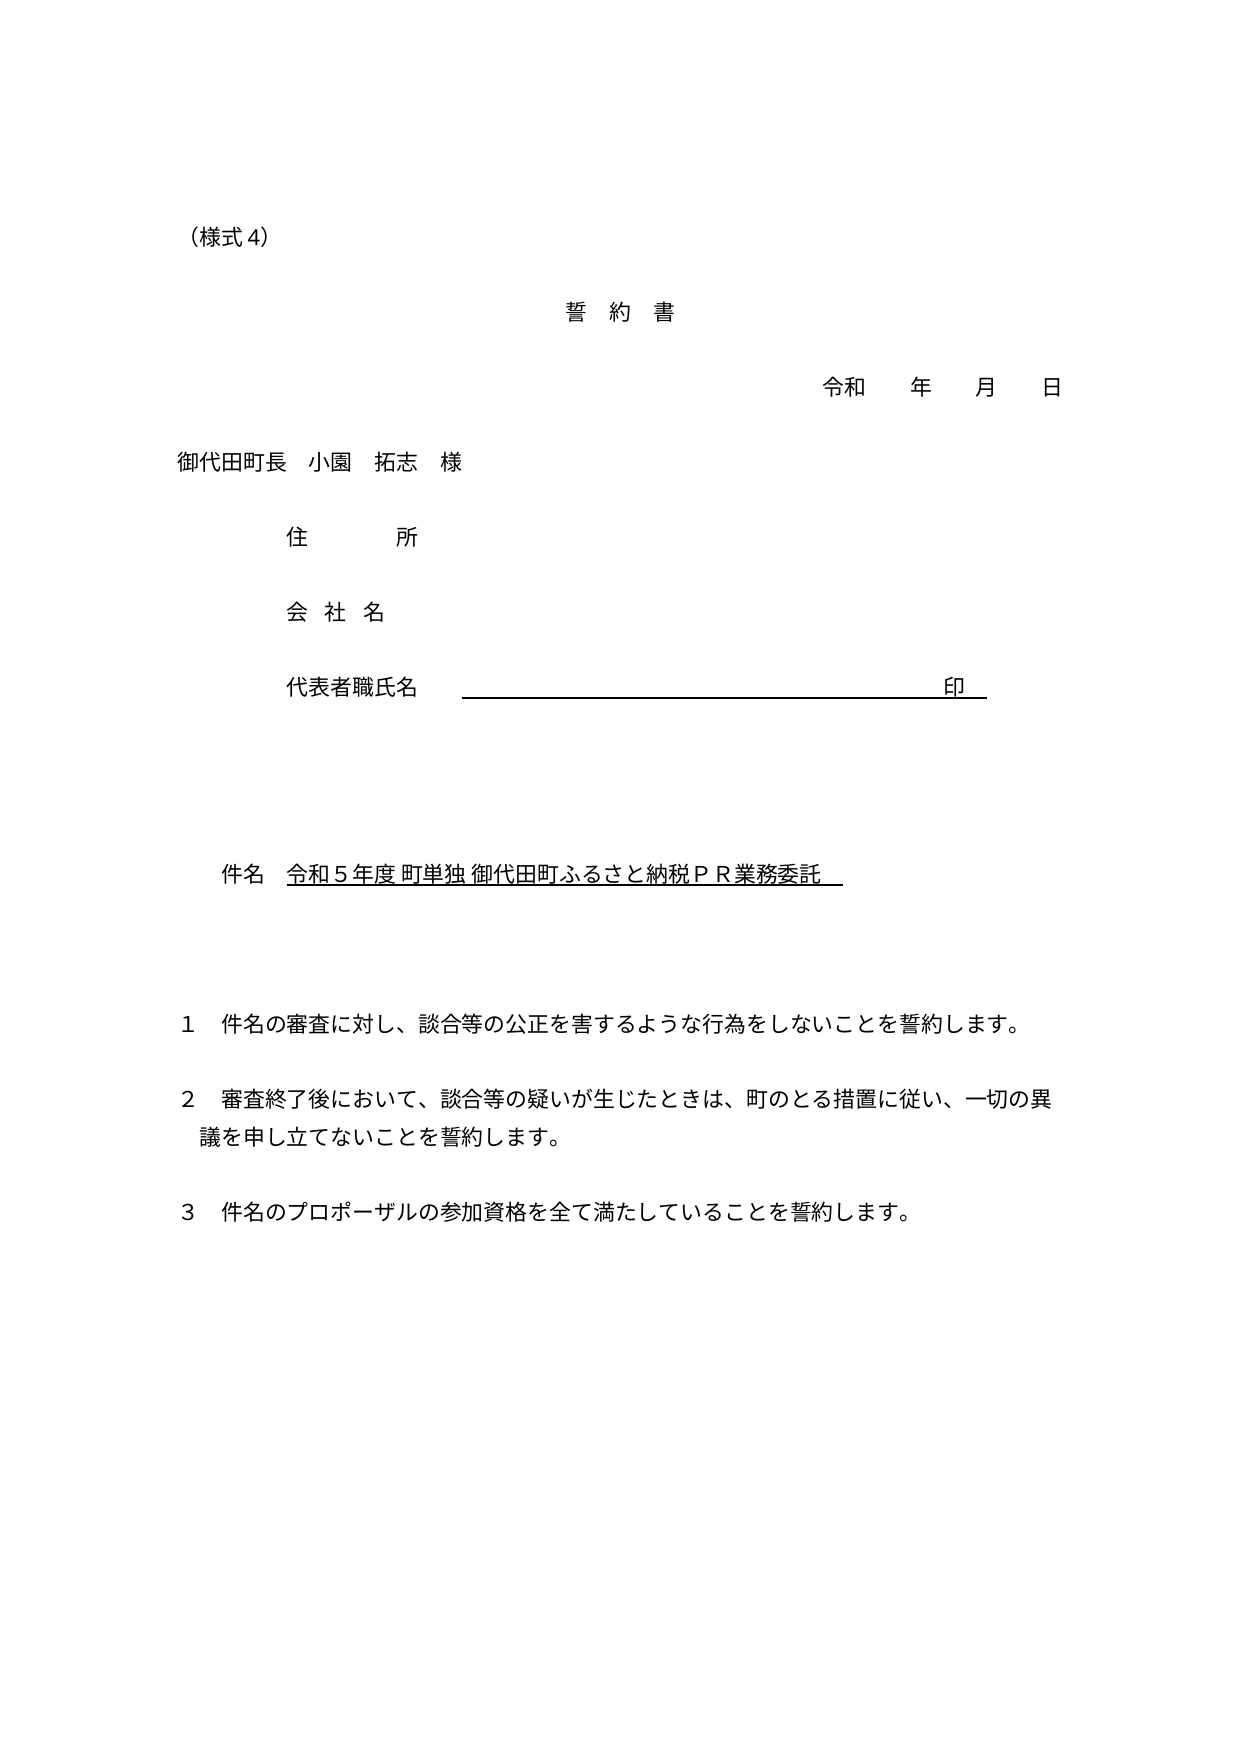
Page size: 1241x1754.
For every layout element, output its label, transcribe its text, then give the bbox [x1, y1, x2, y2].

text 誓 約 書 [177, 292, 1063, 329]
text ３ 件名のプロポーザルの参加資格を全て満たしていることを誓約します。 [177, 1192, 1063, 1229]
text ２ 審査終了後において、談合等の疑いが生じたときは、町のとる措置に従い、一切の異議を申し立てないことを誓約します。 [177, 1079, 1063, 1154]
text 令和 年 月 日 [177, 367, 1063, 404]
text 住 所 [177, 517, 1063, 554]
text 件名 令和５年度 町単独 御代田町ふるさと納税ＰＲ業務委託 [177, 854, 1063, 892]
text 御代田町長 小園 拓志 様 [177, 442, 1063, 479]
text 代表者職氏名 印 [177, 667, 1063, 704]
text １ 件名の審査に対し、談合等の公正を害するような行為をしないことを誓約します。 [177, 1004, 1063, 1042]
text （様式4） [177, 217, 1063, 254]
text 会社名 [177, 592, 1063, 629]
